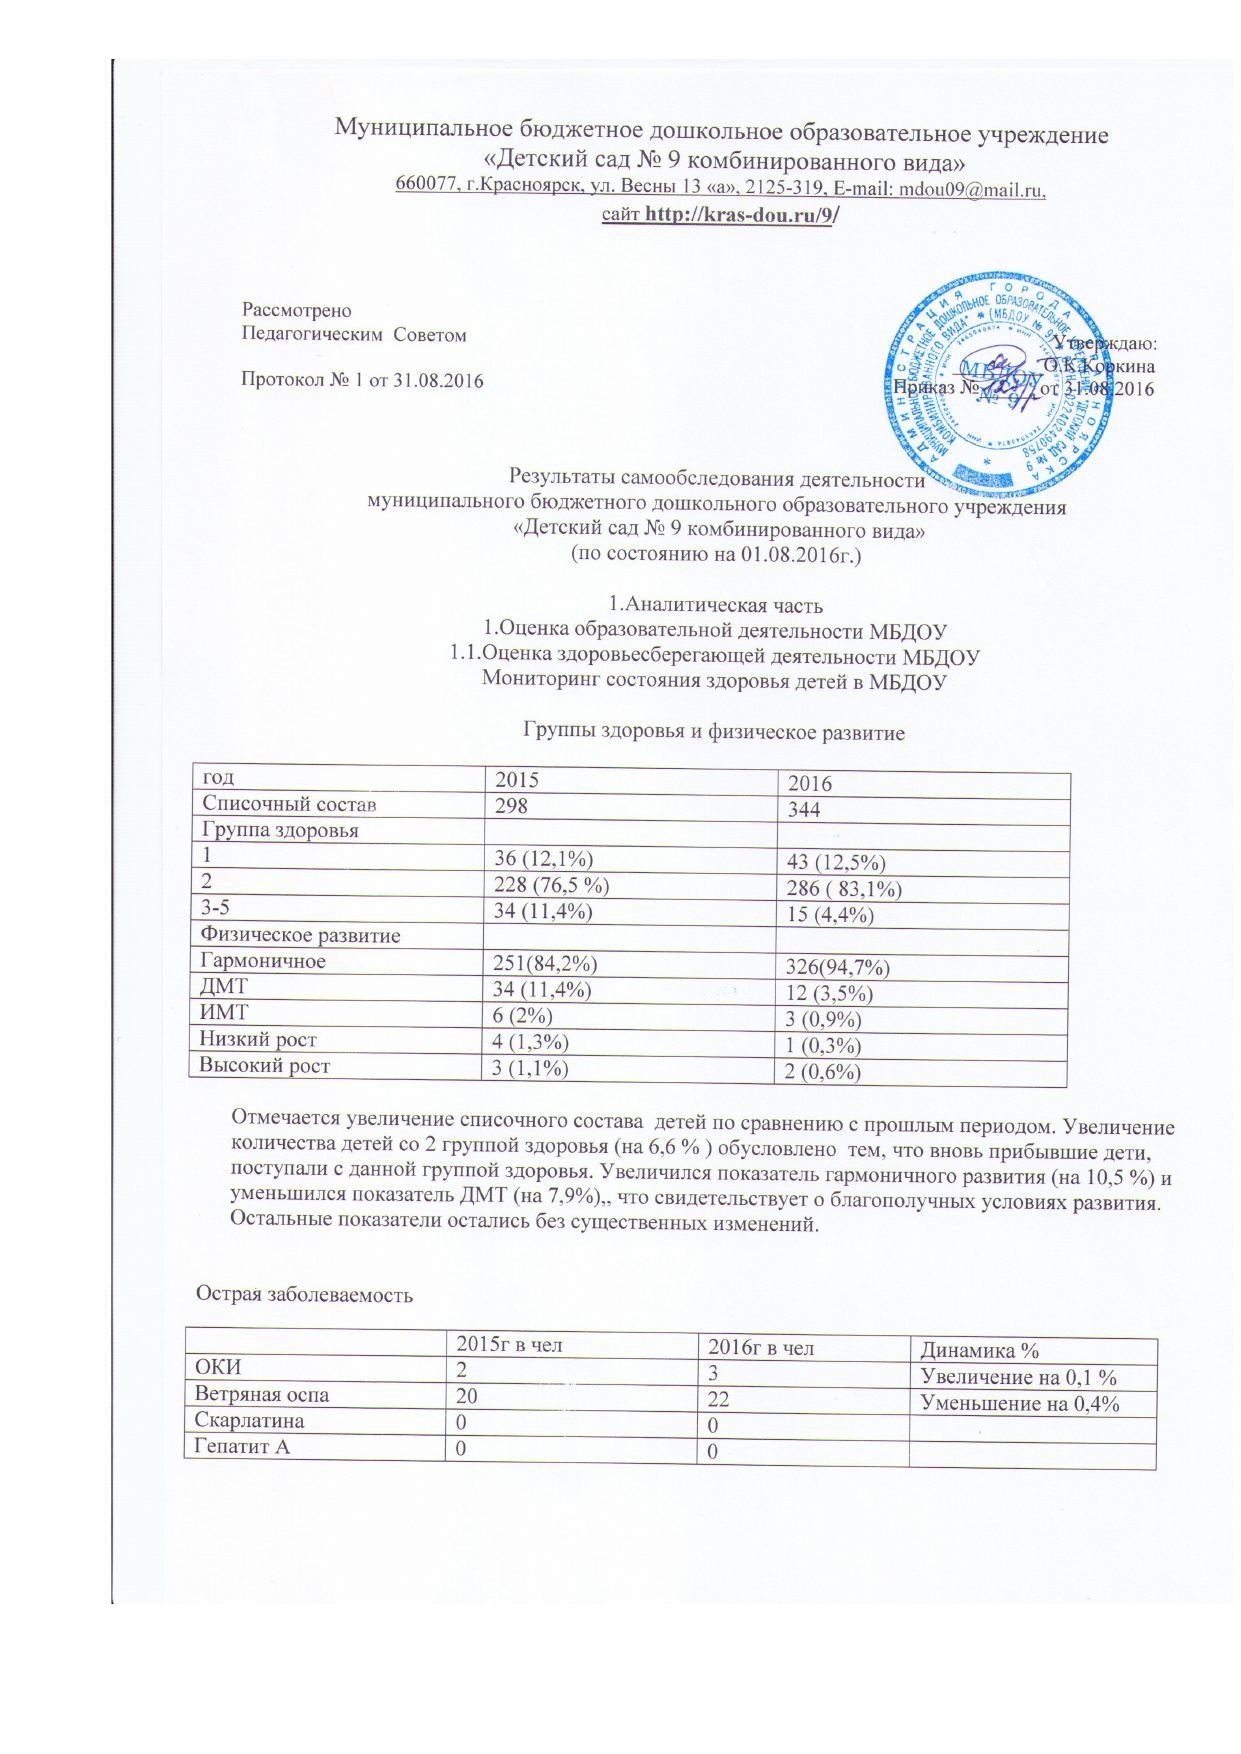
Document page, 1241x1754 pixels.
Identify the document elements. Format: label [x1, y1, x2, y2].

picture [111, 59, 1234, 1604]
